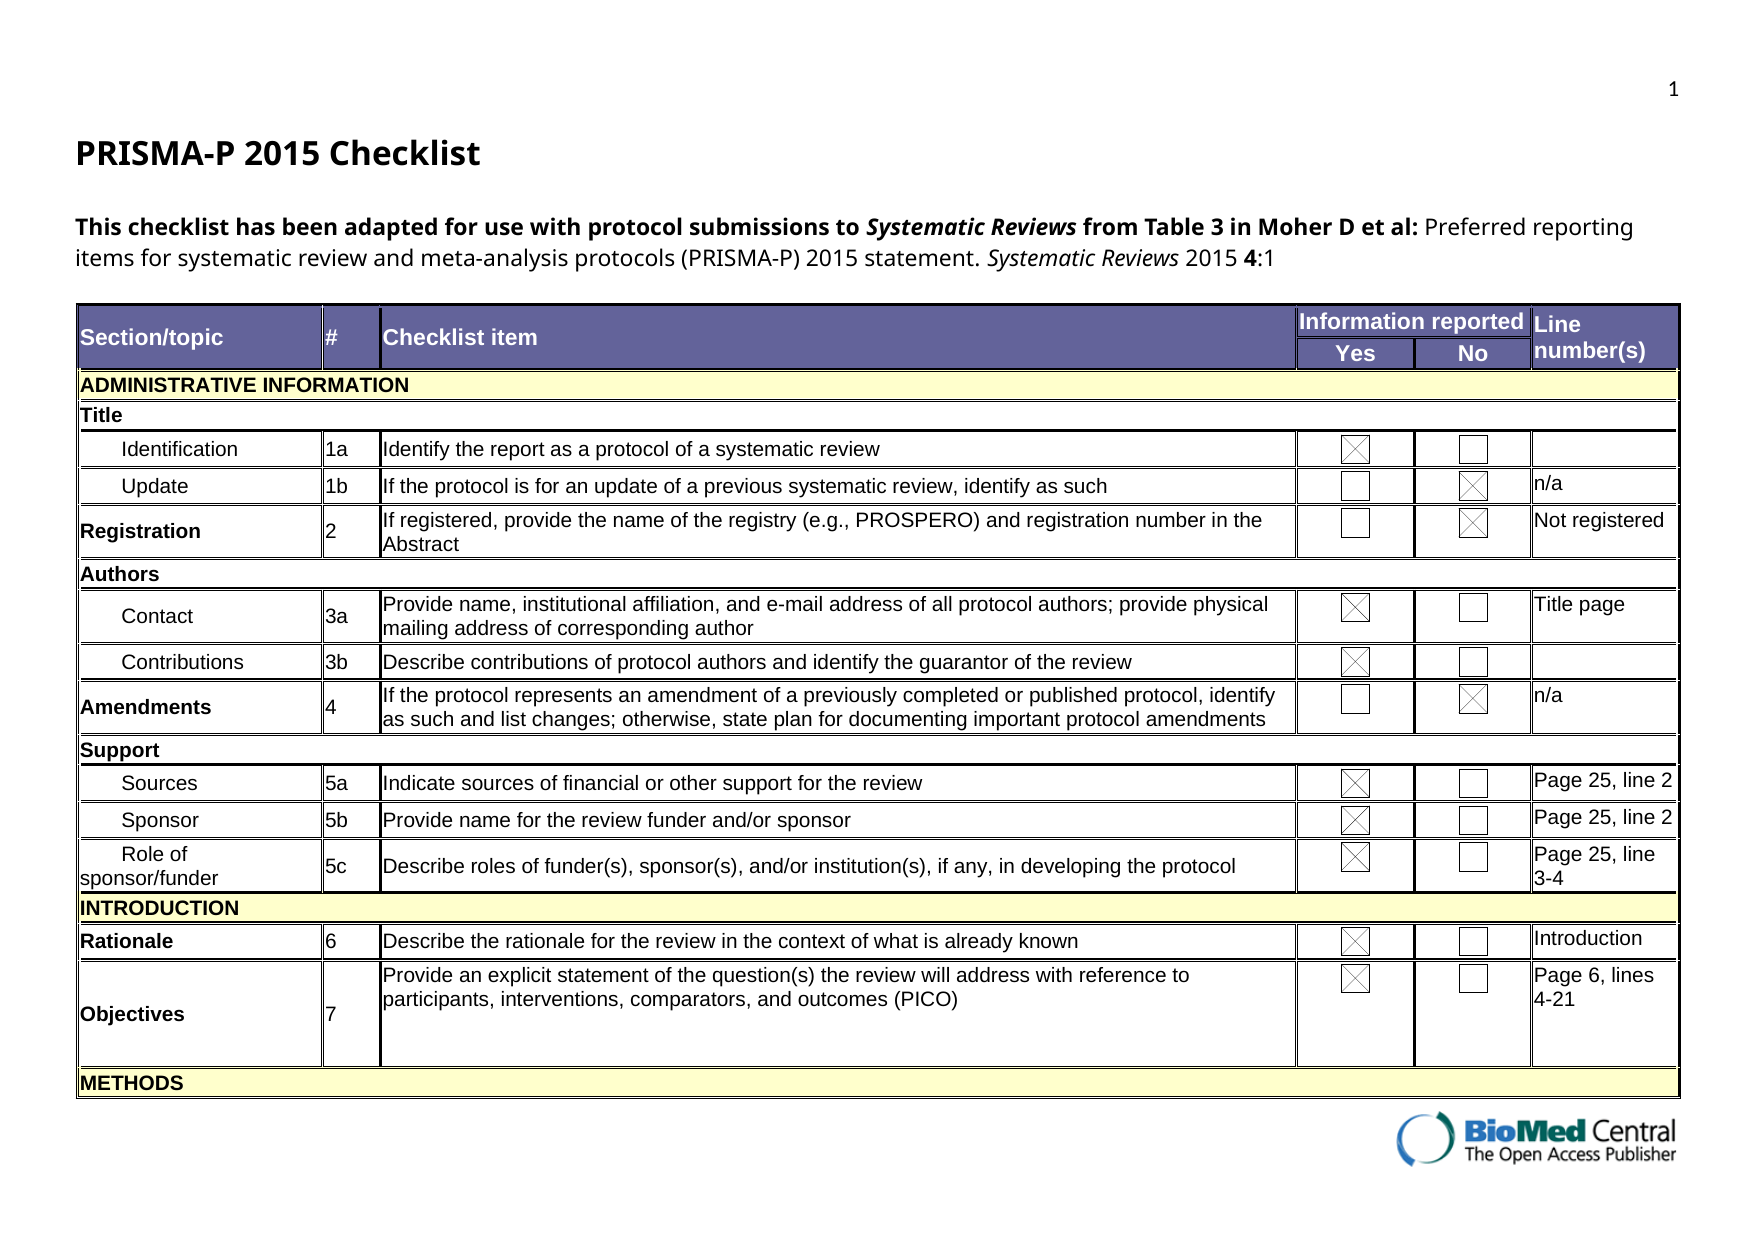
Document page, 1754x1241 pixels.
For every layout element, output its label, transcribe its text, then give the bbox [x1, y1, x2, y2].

table_cell Page 6, lines 4-21 [1533, 958, 1679, 1066]
table_cell Registration [77, 503, 322, 557]
table_cell Support [77, 733, 1679, 763]
table_cell INTRODUCTION [79, 891, 1678, 921]
table_cell 6 [324, 925, 379, 958]
table_header # [323, 305, 380, 368]
table_cell [1416, 925, 1530, 958]
table_cell [1298, 591, 1413, 641]
table_header Section/topic [79, 306, 322, 368]
table_cell 5c [324, 840, 379, 891]
table_cell Yes [1298, 339, 1413, 368]
table_cell 3b [324, 645, 379, 678]
table_cell Identify the report as a protocol of a systematic review [382, 432, 1295, 466]
table_cell n/a [1533, 678, 1679, 733]
table_cell Page 25, line 2 [1531, 800, 1679, 837]
table_cell [1298, 766, 1413, 800]
table_cell Update [77, 466, 322, 503]
table_cell If the protocol represents an amendment of a previously completed or published protocol, identify as such and list changes; otherwise, state plan for documenting important protocol amendments [382, 682, 1295, 733]
table_cell [1416, 432, 1530, 466]
table_cell If the protocol is for an update of a previous systematic review, identify as such [382, 469, 1295, 503]
table_cell Describe contributions of protocol authors and identify the guarantor of the review [382, 645, 1295, 678]
table_cell Introduction [1533, 921, 1679, 958]
table_cell [1416, 682, 1530, 733]
table_cell Sources [77, 763, 321, 800]
table_cell [1416, 803, 1530, 837]
table_cell [1298, 469, 1413, 503]
table_cell Provide name for the review funder and/or sponsor [382, 803, 1295, 837]
table_cell Describe roles of funder(s), sponsor(s), and/or institution(s), if any, in developing the protocol [382, 840, 1295, 891]
table_cell No [1416, 339, 1530, 368]
table_cell Provide an explicit statement of the question(s) the review will address with reference to participants, interventions, comparators, and outcomes (PICO) [382, 962, 1295, 1066]
table_cell [1298, 803, 1413, 837]
table_header Checklist item [380, 306, 1297, 368]
table_cell Indicate sources of financial or other support for the review [382, 766, 1295, 800]
table_cell Amendments [79, 678, 321, 733]
table_header Information reported [1297, 306, 1531, 336]
table_cell [1416, 469, 1530, 503]
table_cell 7 [324, 962, 379, 1066]
table_cell [1416, 840, 1530, 891]
table_cell Provide name, institutional affiliation, and e-mail address of all protocol authors; provide physical mailing address of corresponding author [382, 591, 1295, 641]
table_cell 1b [324, 469, 379, 503]
table_cell 2 [324, 506, 379, 557]
table_cell [1416, 766, 1530, 800]
table_cell Not registered [1531, 503, 1679, 557]
table_cell [1416, 645, 1530, 678]
table_cell [1416, 591, 1530, 641]
table_cell 4 [324, 682, 379, 733]
table_cell 1a [324, 432, 379, 466]
table_cell n/a [1531, 466, 1679, 503]
table_cell [1298, 840, 1413, 891]
table_cell [1533, 429, 1678, 466]
table_cell [1298, 432, 1413, 466]
subtitle This checklist has been adapted for use with protocol submissions to Systematic Reviews from Table 3 in Moher D et al: Preferred reporting items for systematic review and meta-analysis protocols (PRISMA-P) 2015 statement. Systematic Reviews 2015 4:1 [75, 211, 1679, 274]
picture [1396, 1111, 1677, 1167]
table_cell Identification [79, 429, 321, 466]
table_cell [1416, 506, 1530, 557]
table_cell [1298, 682, 1413, 733]
table_cell [1298, 645, 1413, 678]
table_cell Describe the rationale for the review in the context of what is already known [382, 925, 1295, 958]
table_cell Title [79, 399, 1679, 429]
table_cell Page 25, line 3-4 [1531, 837, 1679, 891]
table_cell Authors [77, 557, 1679, 587]
table_cell Role of sponsor/funder [77, 837, 322, 891]
table_cell 3a [324, 591, 379, 641]
table_cell Sponsor [77, 800, 322, 837]
table_cell [1416, 962, 1530, 1066]
table_cell 5b [324, 803, 379, 837]
table_header Line number(s) [1531, 306, 1678, 368]
table_cell If registered, provide the name of the registry (e.g., PROSPERO) and registration number in the Abstract [382, 506, 1295, 557]
table_cell ADMINISTRATIVE INFORMATION [79, 368, 1679, 398]
table_cell Page 25, line 2 [1533, 763, 1679, 800]
table_cell [1533, 641, 1679, 678]
table_cell [1298, 925, 1413, 958]
table_cell 5a [324, 766, 379, 800]
table_cell Contributions [79, 641, 321, 678]
table_cell Title page [1533, 587, 1679, 641]
table_cell Rationale [79, 921, 321, 958]
table_cell Contact [79, 587, 321, 641]
table_cell Objectives [79, 958, 321, 1066]
table_cell [1298, 962, 1413, 1066]
table_cell [1298, 506, 1413, 557]
text PRISMA-P 2015 Checklist [75, 130, 1679, 175]
table_cell METHODS [77, 1066, 1679, 1096]
